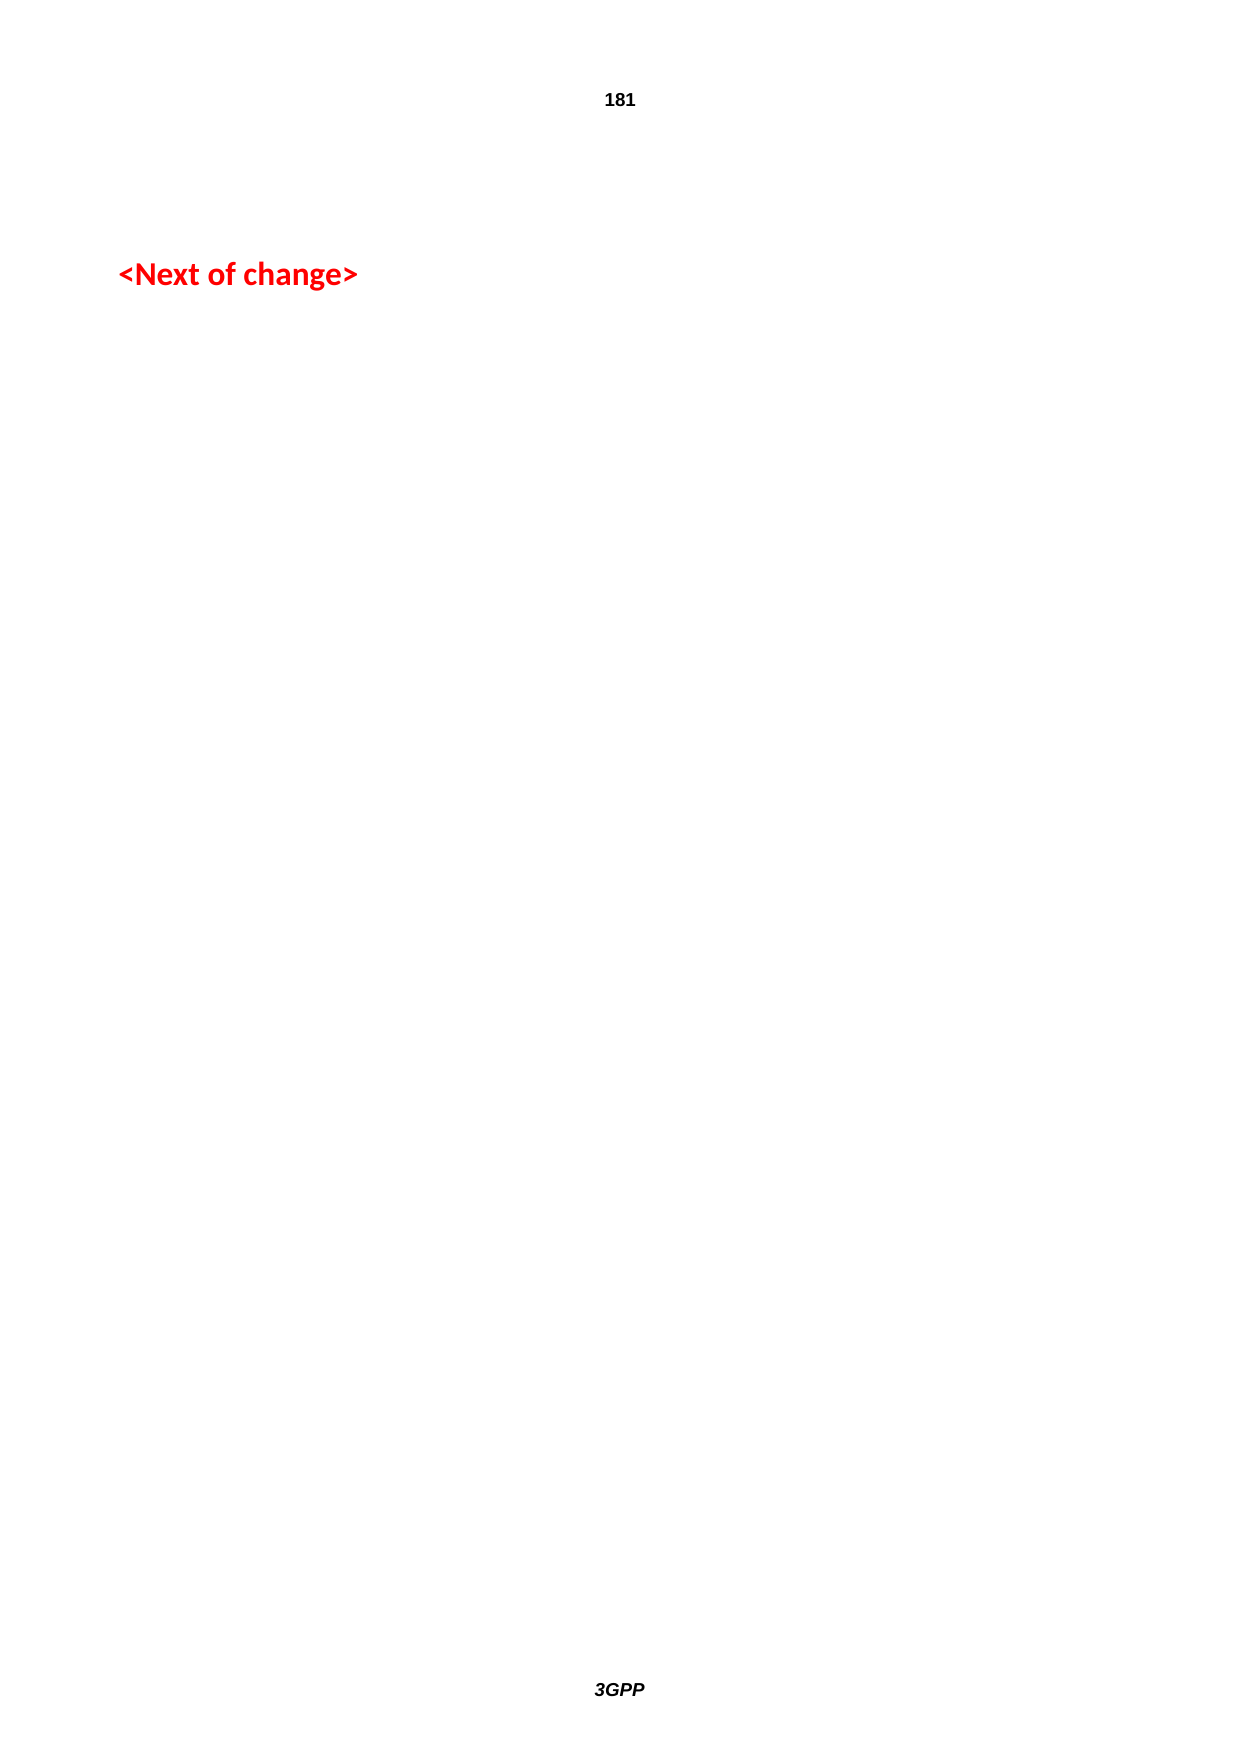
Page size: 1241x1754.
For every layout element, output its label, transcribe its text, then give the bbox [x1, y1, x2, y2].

text <Next of change> [118, 253, 1122, 294]
